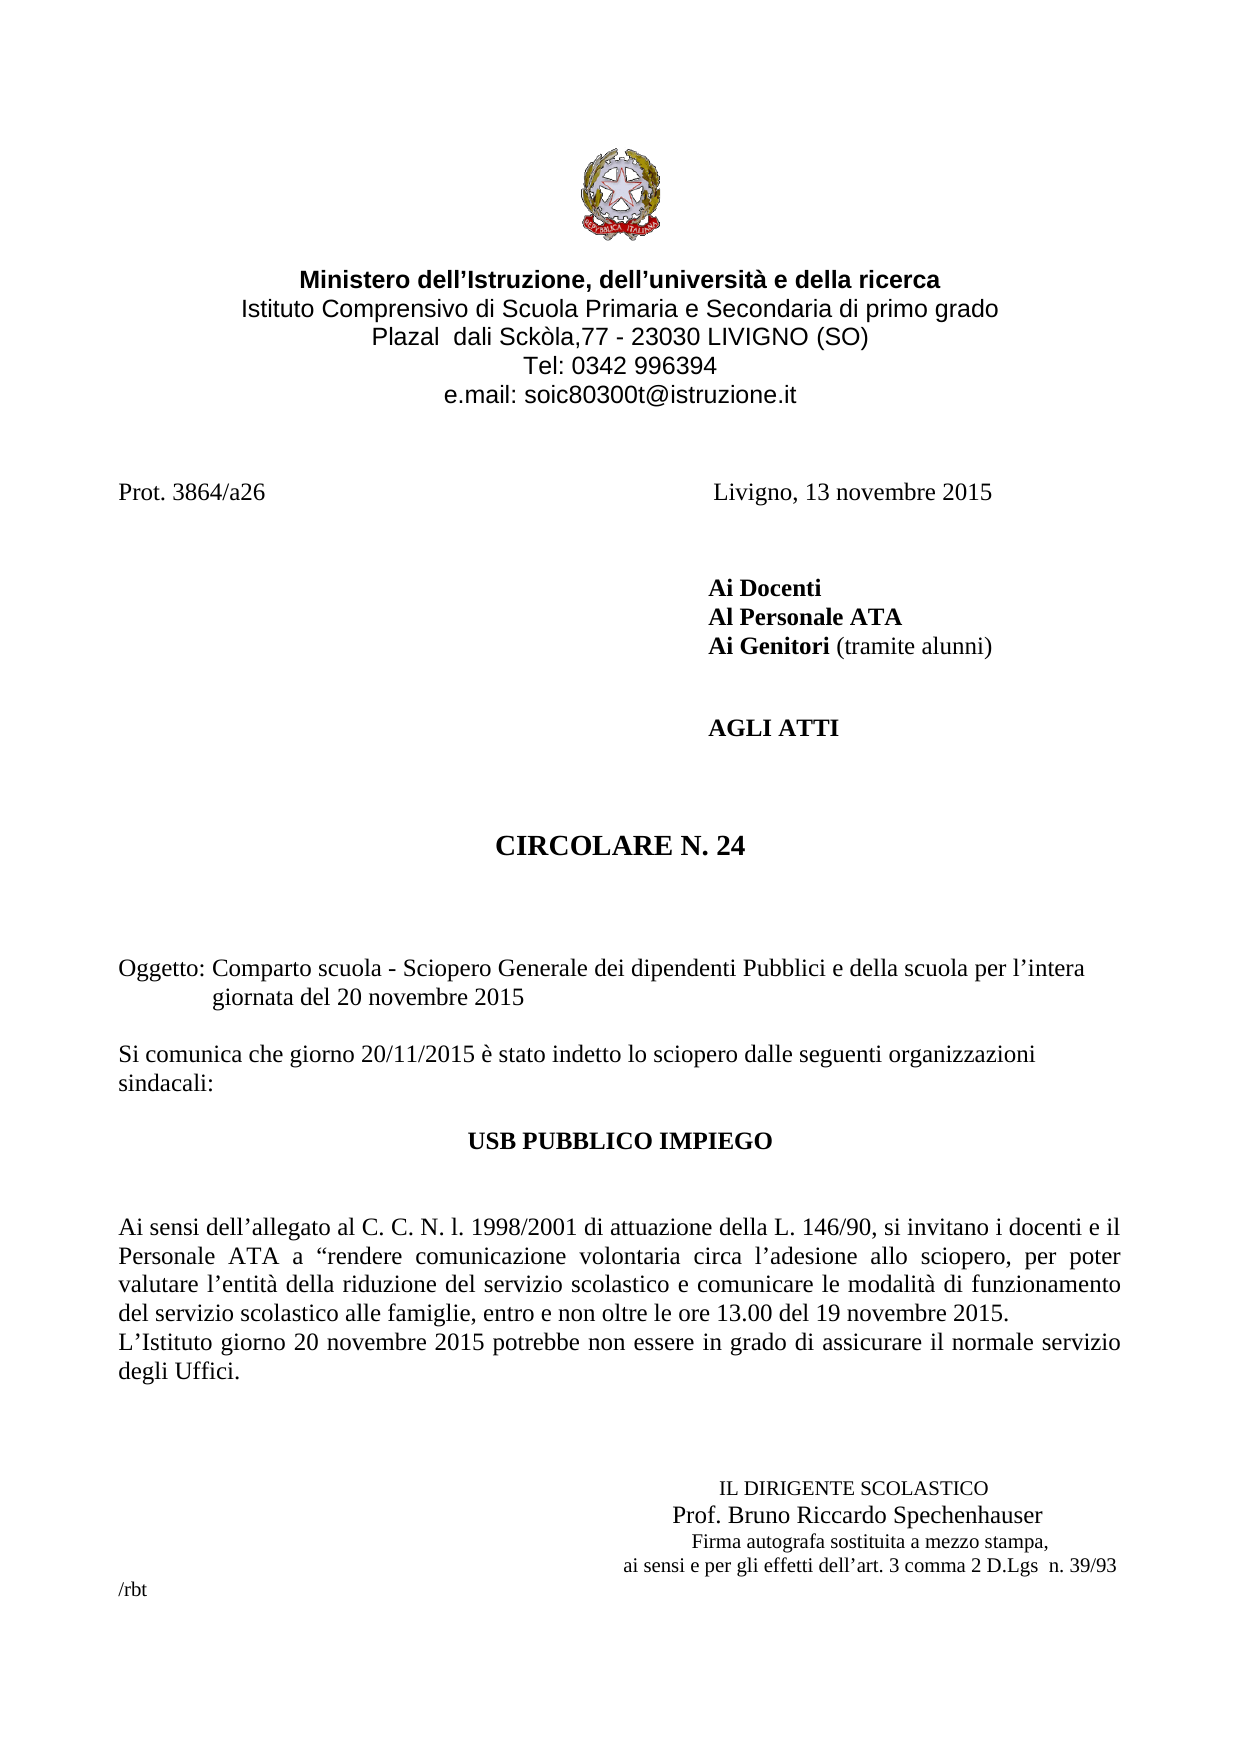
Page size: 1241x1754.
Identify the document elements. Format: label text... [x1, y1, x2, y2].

text Prot. 3864/a26 Livigno, 13 novembre 2015 [118, 477, 1122, 505]
text /rbt [118, 1577, 1122, 1601]
text AGLI ATTI [118, 713, 1122, 770]
text CIRCOLARE N. 24 [118, 828, 1122, 862]
text Ai Genitori (tramite alunni) [118, 631, 1122, 660]
picture [580, 147, 661, 241]
text Tel: 0342 996394 [118, 351, 1122, 380]
text Si comunica che giorno 20/11/2015 è stato indetto lo sciopero dalle seguenti organizzazioni sindacali: [118, 1039, 1122, 1097]
text Plazal dali Sckòla,77 - 23030 LIVIGNO (SO) [118, 322, 1122, 351]
text Ai Docenti [118, 573, 1122, 602]
text Al Personale ATA [118, 602, 1122, 631]
text Firma autografa sostituita a mezzo stampa, [118, 1529, 1122, 1553]
text IL DIRIGENTE SCOLASTICO [118, 1476, 1122, 1500]
text Istituto Comprensivo di Scuola Primaria e Secondaria di primo grado [118, 293, 1122, 322]
text giornata del 20 novembre 2015 [118, 982, 1122, 1011]
text Ai sensi dell’allegato al C. C. N. l. 1998/2001 di attuazione della L. 146/90, si invitano i docenti e il Personale ATA a “rendere comunicazione volontaria circa l’adesione allo sciopero, per poter valutare l’entità della riduzione del servizio scolastico e comunicare le modalità di funzionamento del servizio scolastico alle famiglie, entro e non oltre le ore 13.00 del 19 novembre 2015. [118, 1212, 1122, 1327]
text USB PUBBLICO IMPIEGO [118, 1126, 1122, 1154]
text e.mail: soic80300t@istruzione.it [118, 380, 1122, 408]
text Ministero dell’Istruzione, dell’università e della ricerca [118, 265, 1122, 293]
text ai sensi e per gli effetti dell’art. 3 comma 2 D.Lgs n. 39/93 [118, 1553, 1122, 1577]
text Prof. Bruno Riccardo Spechenhauser [118, 1500, 1122, 1529]
text Oggetto: Comparto scuola - Sciopero Generale dei dipendenti Pubblici e della scuola per l’intera [118, 953, 1122, 982]
text L’Istituto giorno 20 novembre 2015 potrebbe non essere in grado di assicurare il normale servizio degli Uffici. [118, 1327, 1122, 1384]
